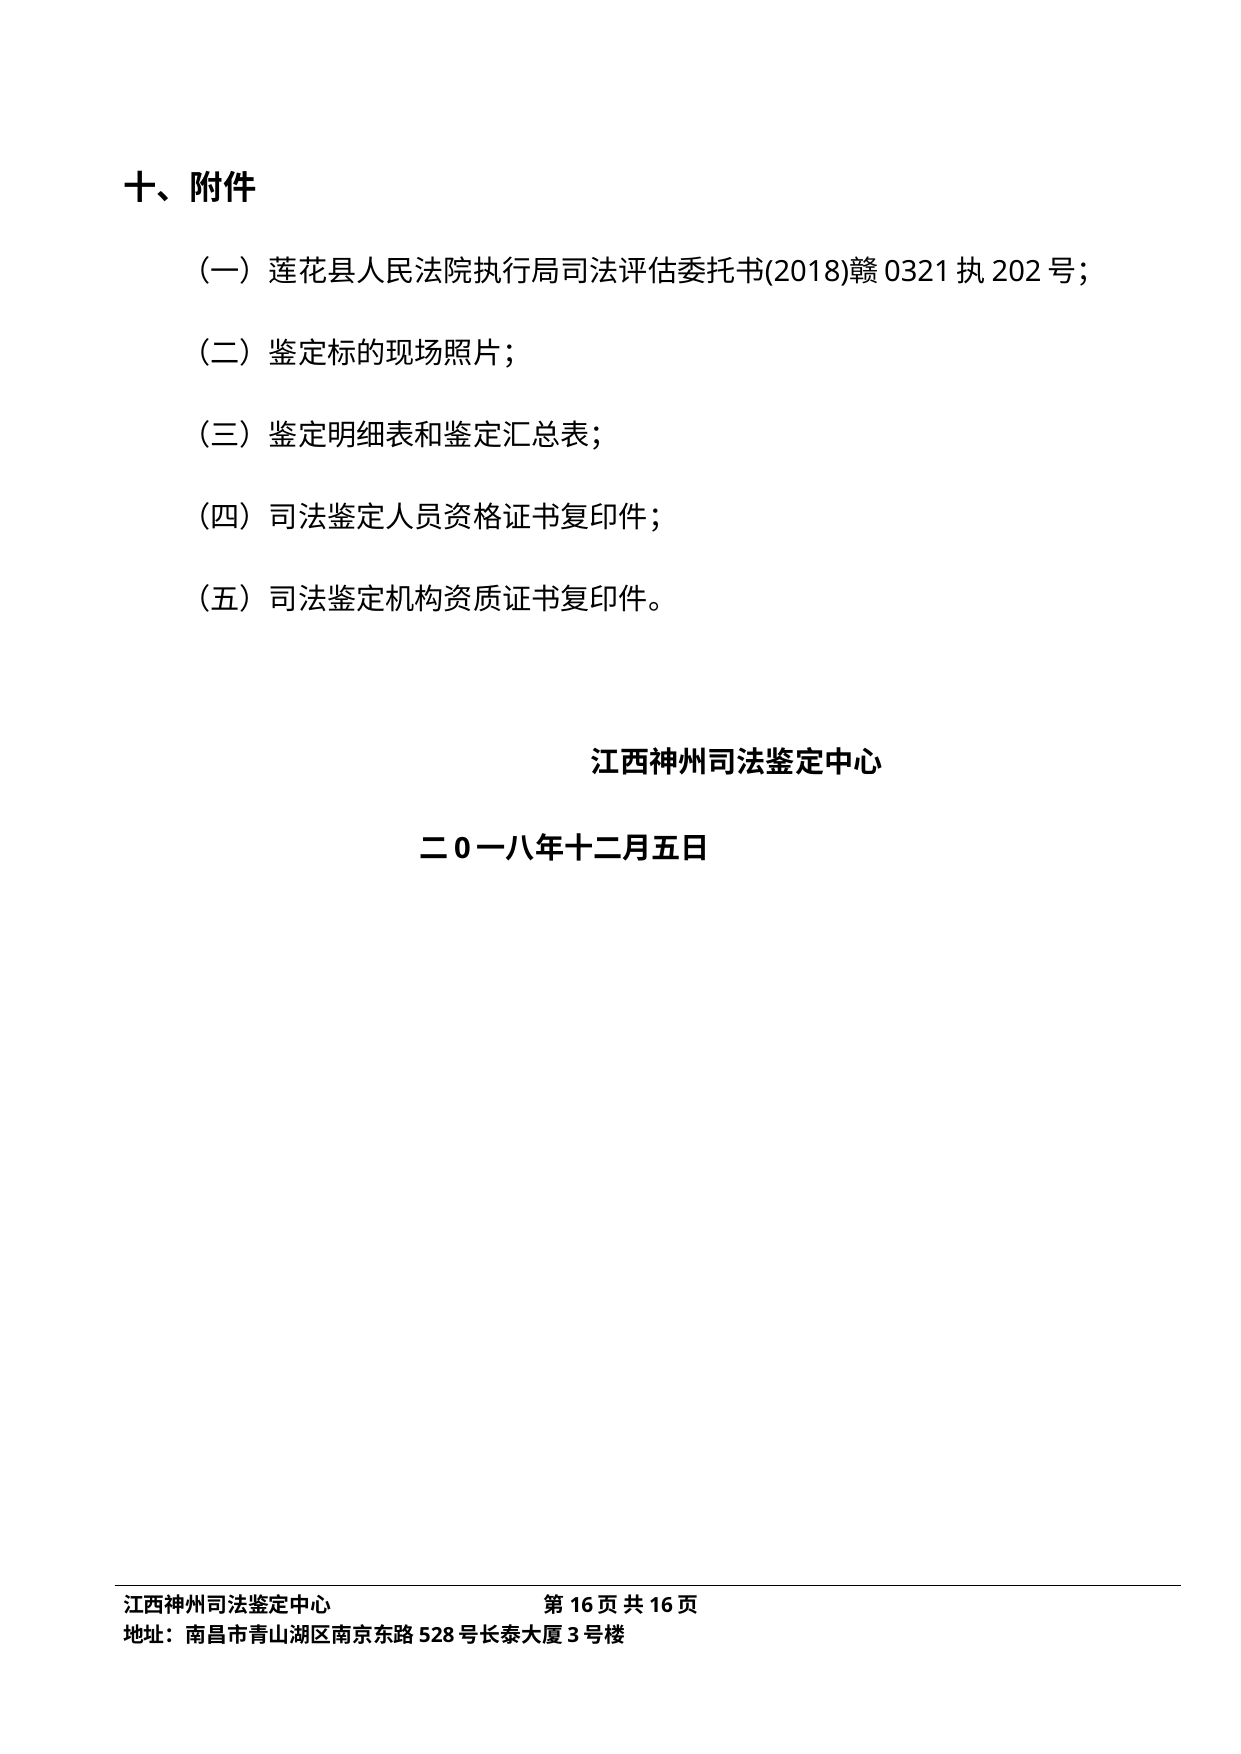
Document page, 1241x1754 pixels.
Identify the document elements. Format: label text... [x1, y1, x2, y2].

list 鉴定标的现场照片； [123, 318, 1173, 383]
text 二0一八年十二月五日 [123, 813, 1114, 878]
text （五）司法鉴定机构资质证书复印件。 [123, 564, 1173, 629]
list 司法鉴定人员资格证书复印件； [123, 482, 1173, 547]
list 莲花县人民法院执行局司法评估委托书(2018)赣0321执202号； [123, 237, 1173, 302]
list 鉴定明细表和鉴定汇总表； [123, 400, 1173, 465]
text 江西神州司法鉴定中心 [123, 727, 1114, 792]
text 十、附件 [123, 152, 1173, 217]
